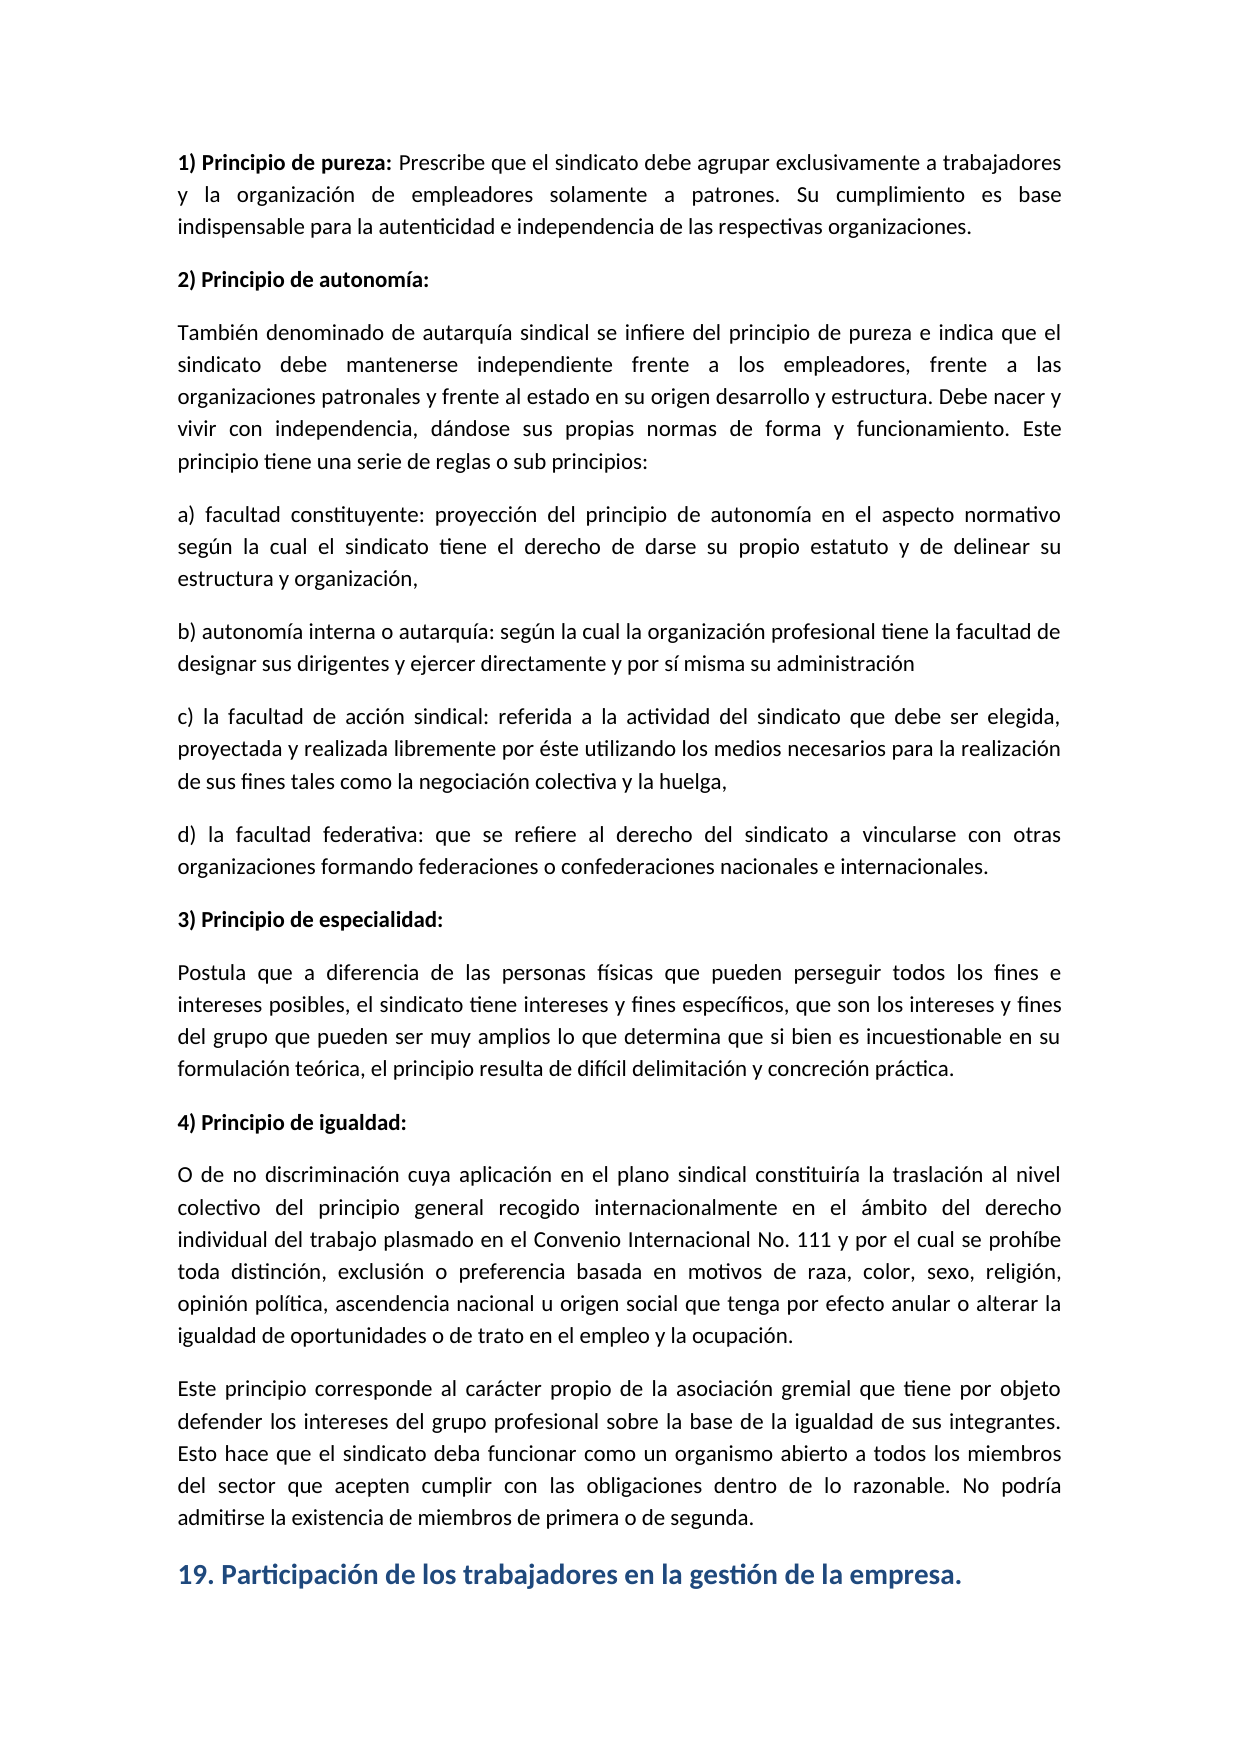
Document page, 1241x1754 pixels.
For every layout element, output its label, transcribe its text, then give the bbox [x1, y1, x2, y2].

text c) la facultad de acción sindical: referida a la actividad del sindicato que debe ser elegida, proyectada y realizada libremente por éste utilizando los medios necesarios para la realización de sus fines tales como la negociación colectiva y la huelga, [177, 702, 1063, 795]
text a) facultad constituyente: proyección del principio de autonomía en el aspecto normativo según la cual el sindicato tiene el derecho de darse su propio estatuto y de delinear su estructura y organización, [177, 500, 1063, 592]
text 19. Participación de los trabajadores en la gestión de la empresa. [177, 1556, 1063, 1592]
text 3) Principio de especialidad: [177, 905, 1063, 933]
text Postula que a diferencia de las personas físicas que pueden perseguir todos los fines e intereses posibles, el sindicato tiene intereses y fines específicos, que son los intereses y fines del grupo que pueden ser muy amplios lo que determina que si bien es incuestionable en su formulación teórica, el principio resulta de difícil delimitación y concreción práctica. [177, 958, 1063, 1083]
text b) autonomía interna o autarquía: según la cual la organización profesional tiene la facultad de designar sus dirigentes y ejercer directamente y por sí misma su administración [177, 617, 1063, 677]
text d) la facultad federativa: que se refiere al derecho del sindicato a vincularse con otras organizaciones formando federaciones o confederaciones nacionales e internacionales. [177, 820, 1063, 880]
text O de no discriminación cuya aplicación en el plano sindical constituiría la traslación al nivel colectivo del principio general recogido internacionalmente en el ámbito del derecho individual del trabajo plasmado en el Convenio Internacional No. 111 y por el cual se prohíbe toda distinción, exclusión o preferencia basada en motivos de raza, color, sexo, religión, opinión política, ascendencia nacional u origen social que tenga por efecto anular o alterar la igualdad de oportunidades o de trato en el empleo y la ocupación. [177, 1161, 1063, 1349]
text 4) Principio de igualdad: [177, 1108, 1063, 1136]
text 1) Principio de pureza: Prescribe que el sindicato debe agrupar exclusivamente a trabajadores y la organización de empleadores solamente a patrones. Su cumplimiento es base indispensable para la autenticidad e independencia de las respectivas organizaciones. [177, 148, 1063, 240]
text 2) Principio de autonomía: [177, 265, 1063, 293]
text Este principio corresponde al carácter propio de la asociación gremial que tiene por objeto defender los intereses del grupo profesional sobre la base de la igualdad de sus integrantes. Esto hace que el sindicato deba funcionar como un organismo abierto a todos los miembros del sector que acepten cumplir con las obligaciones dentro de lo razonable. No podría admitirse la existencia de miembros de primera o de segunda. [177, 1374, 1063, 1531]
text También denominado de autarquía sindical se infiere del principio de pureza e indica que el sindicato debe mantenerse independiente frente a los empleadores, frente a las organizaciones patronales y frente al estado en su origen desarrollo y estructura. Debe nacer y vivir con independencia, dándose sus propias normas de forma y funcionamiento. Este principio tiene una serie de reglas o sub principios: [177, 318, 1063, 475]
